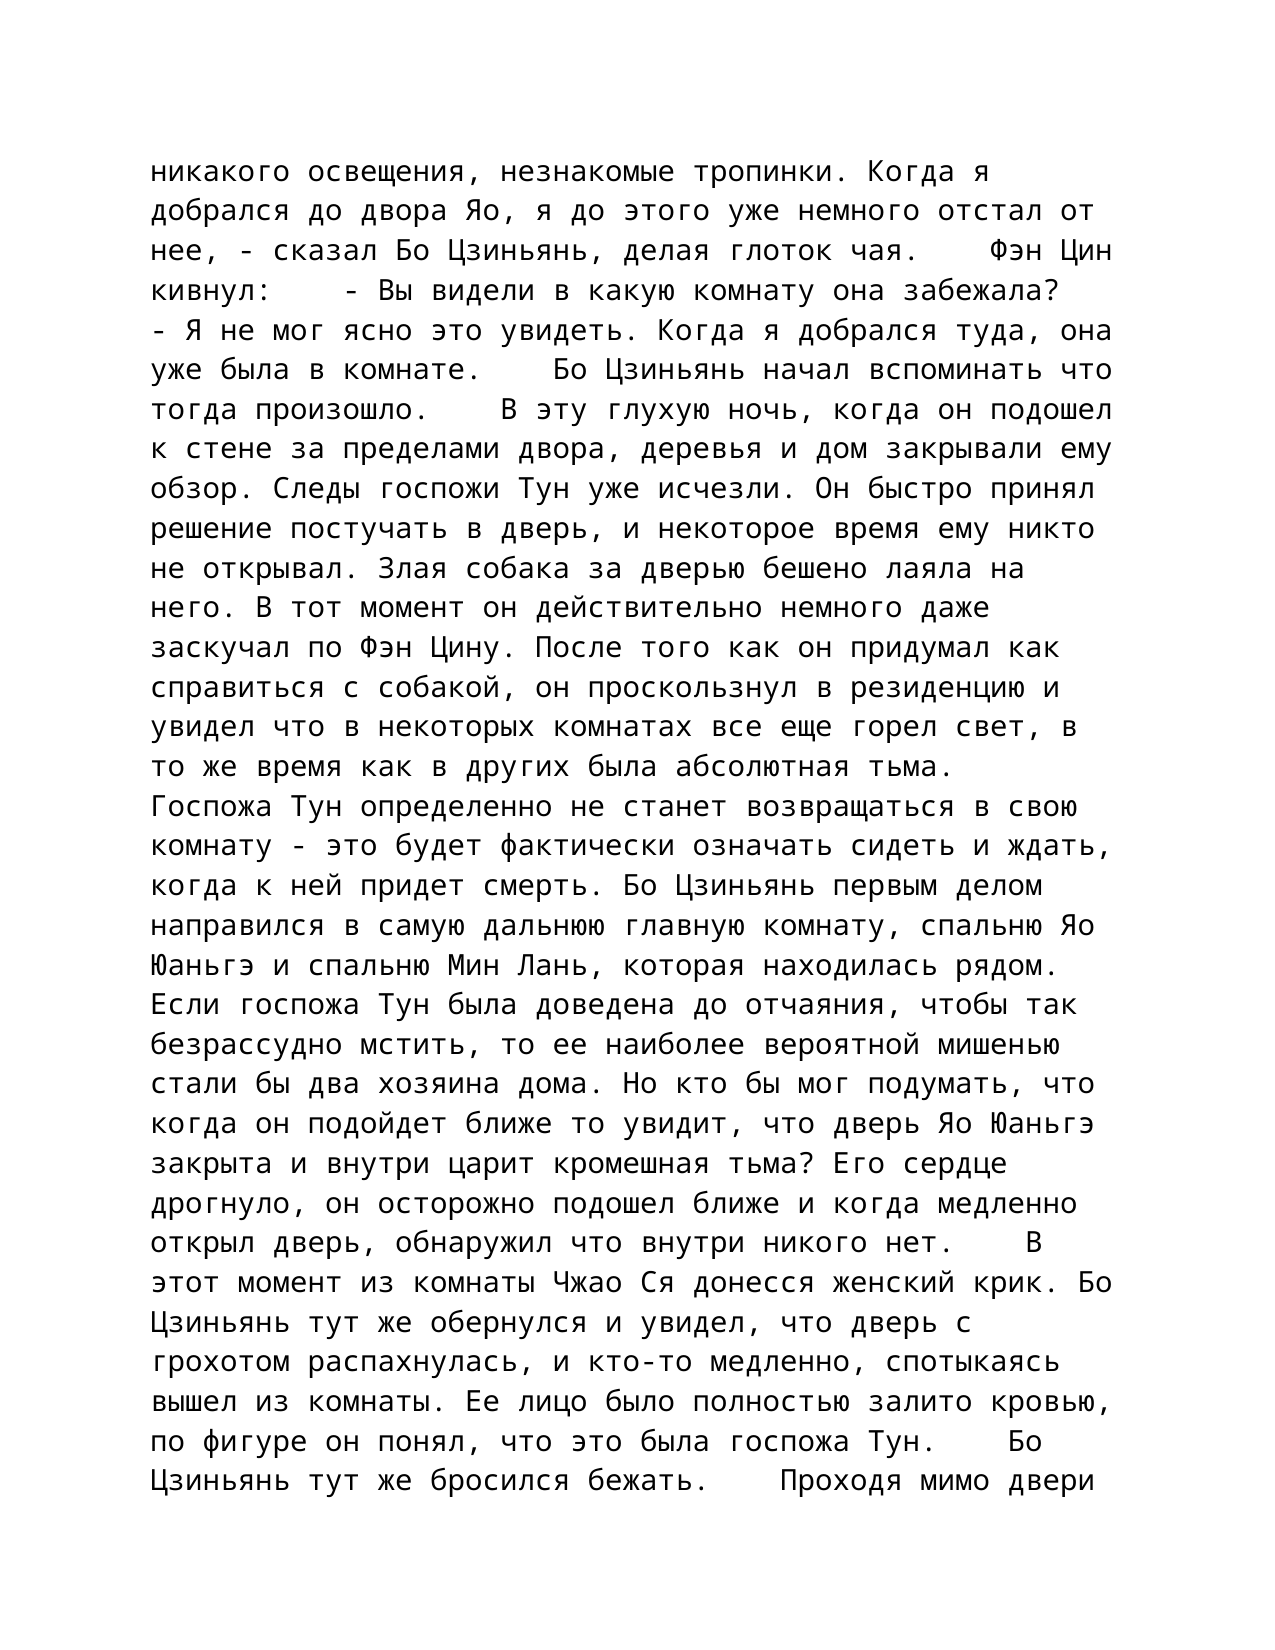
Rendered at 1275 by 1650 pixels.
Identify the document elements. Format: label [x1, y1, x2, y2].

text [150, 150, 1125, 1499]
